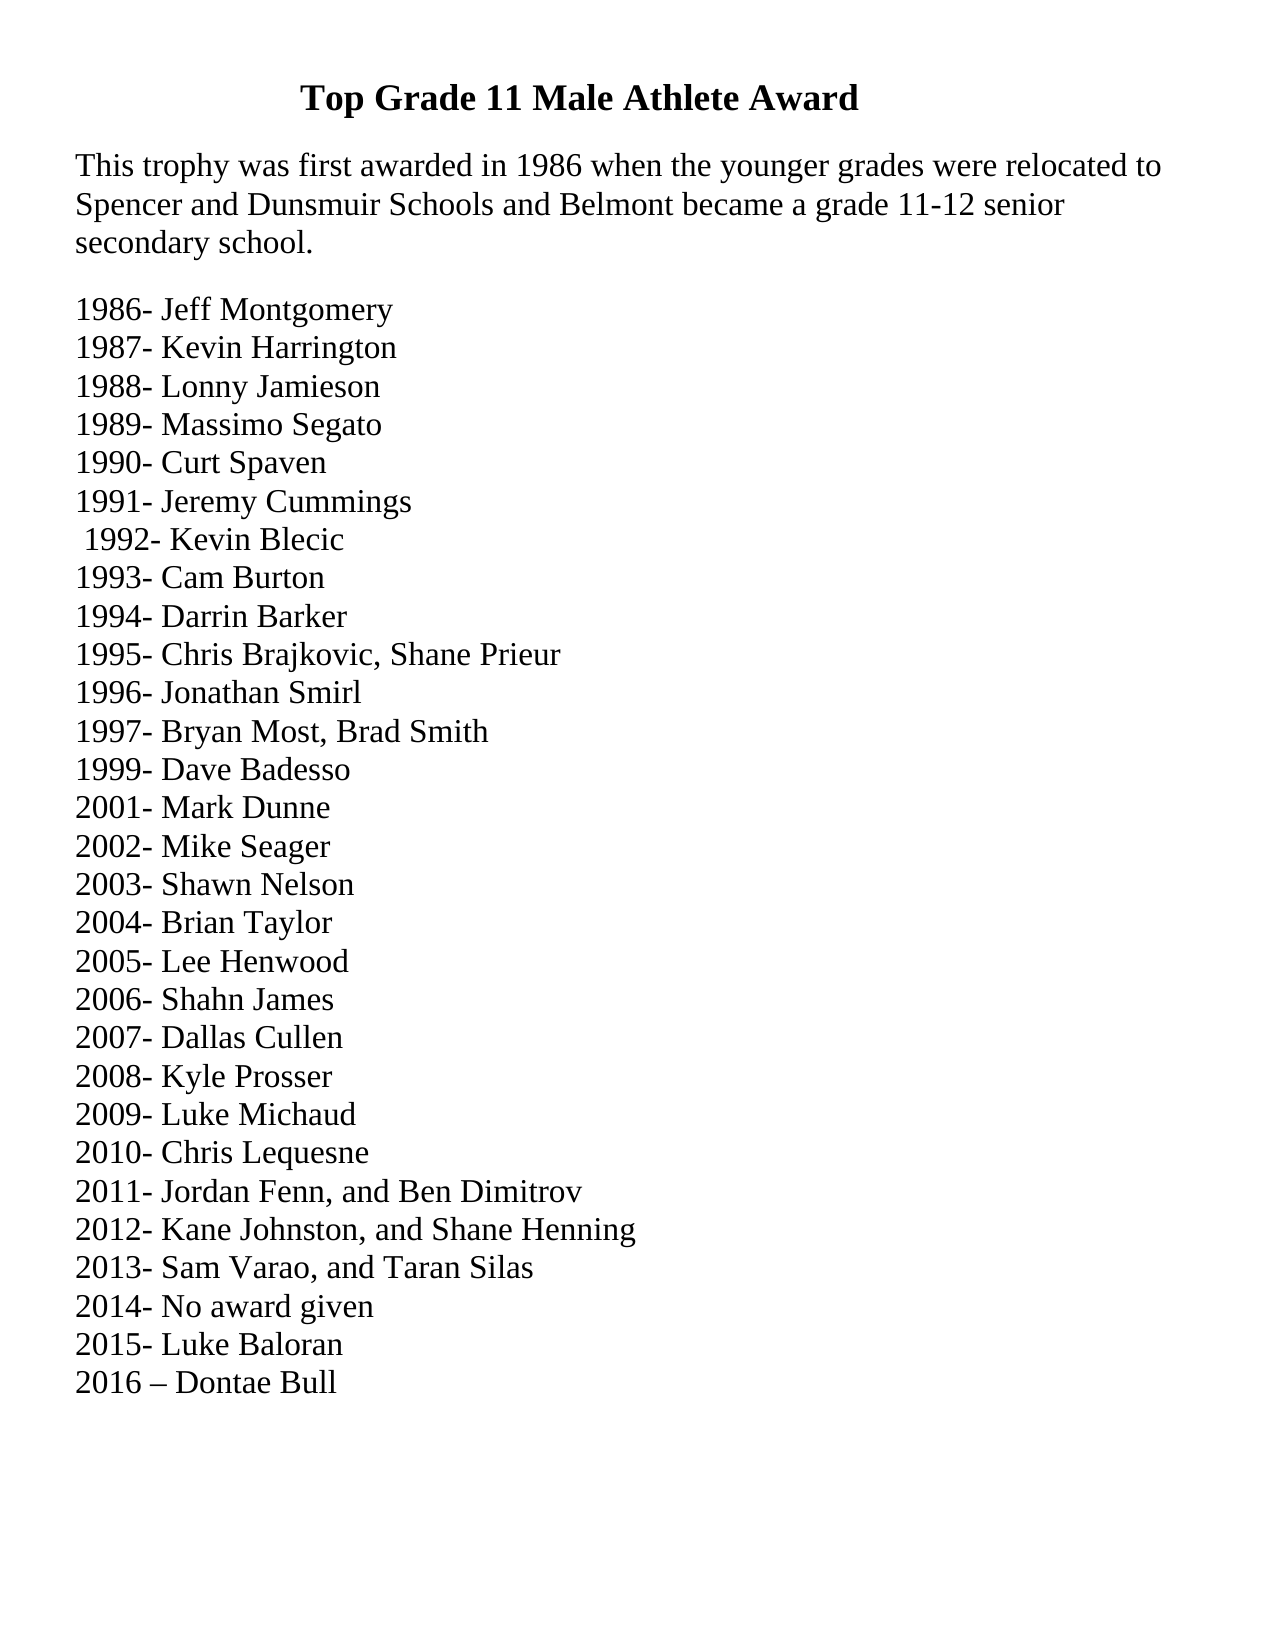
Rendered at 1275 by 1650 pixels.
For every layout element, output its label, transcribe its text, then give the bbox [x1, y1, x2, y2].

text 2015- Luke Baloran [75, 1324, 1200, 1362]
text 2016 – Dontae Bull [75, 1362, 1200, 1401]
text 2014- No award given [75, 1286, 1200, 1324]
text Top Grade 11 Male Athlete Award [75, 75, 1200, 118]
text This trophy was first awarded in 1986 when the younger grades were relocated to Spencer and Dunsmuir Schools and Belmont became a grade 11-12 senior secondary school. 1986- Jeff Montgomery 1987- Kevin Harrington 1988- Lonny Jamieson 1989- Massimo Segato 1990- Curt Spaven 1991- Jeremy Cummings 1992- Kevin Blecic 1993- Cam Burton 1994- Darrin Barker 1995- Chris Brajkovic, Shane Prieur 1996- Jonathan Smirl 1997- Bryan Most, Brad Smith 1999- Dave Badesso 2001- Mark Dunne 2002- Mike Seager 2003- Shawn Nelson 2004- Brian Taylor 2005- Lee Henwood 2006- Shahn James 2007- Dallas Cullen 2008- Kyle Prosser 2009- Luke Michaud 2010- Chris Lequesne 2011- Jordan Fenn, and Ben Dimitrov 2012- Kane Johnston, and Shane Henning 2013- Sam Varao, and Taran Silas [75, 145, 1200, 1286]
